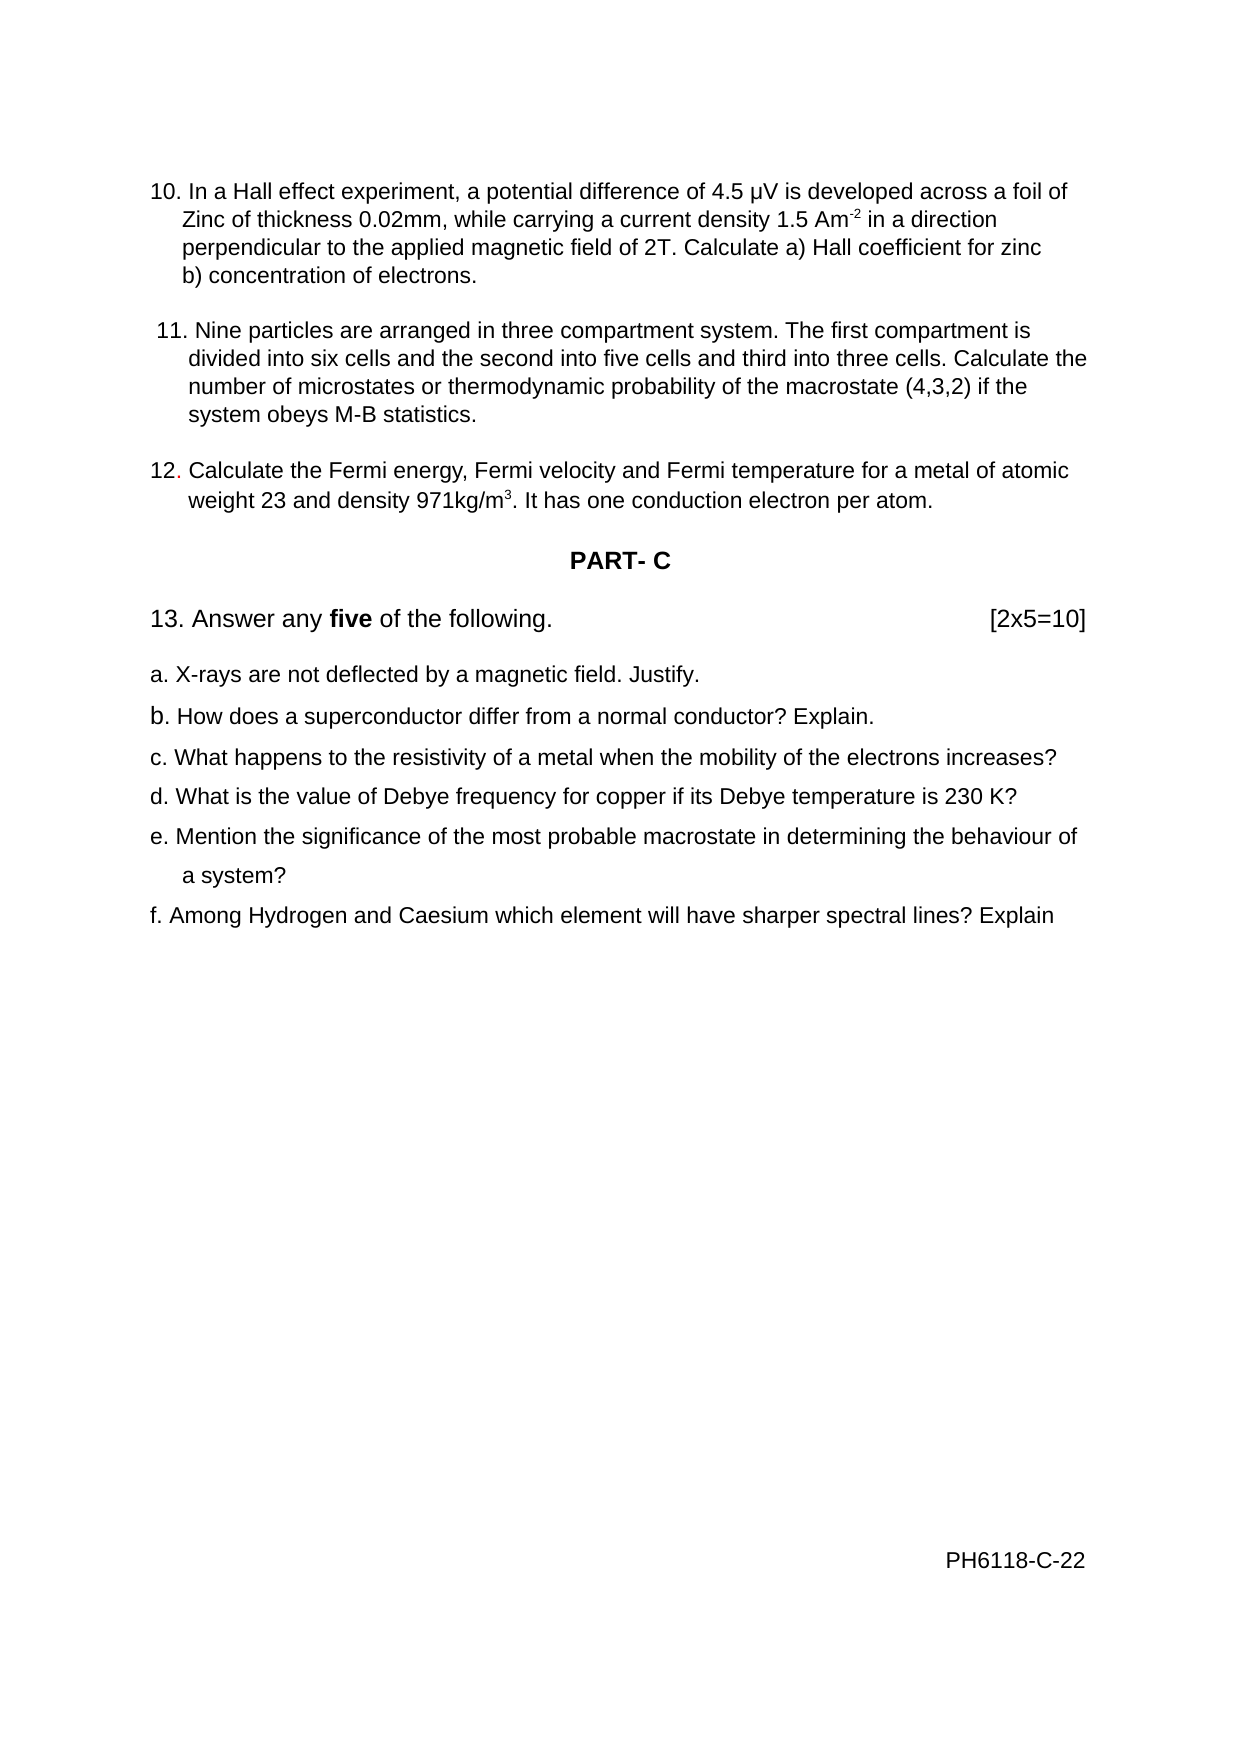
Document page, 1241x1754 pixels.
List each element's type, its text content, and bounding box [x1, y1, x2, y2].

text 13. Answer any five of the following. [2x5=10] [150, 604, 1090, 632]
text 12. Calculate the Fermi energy, Fermi velocity and Fermi temperature for a metal of atomic [150, 457, 1090, 483]
text b) concentration of electrons. [150, 262, 1090, 288]
text perpendicular to the applied magnetic field of 2T. Calculate a) Hall coefficient for zinc [150, 234, 1090, 260]
text PART- C [150, 546, 1090, 575]
text system obeys M-B statistics. [150, 401, 1090, 428]
text d. What is the value of Debye frequency for copper if its Debye temperature is 230 K? [150, 783, 1090, 810]
text b. How does a superconductor differ from a normal conductor? Explain. [150, 701, 1090, 729]
text e. Mention the significance of the most probable macrostate in determining the behaviour of [150, 823, 1090, 849]
text a. X-rays are not deflected by a magnetic field. Justify. [150, 661, 1090, 688]
text a system? [150, 862, 1090, 889]
text number of microstates or thermodynamic probability of the macrostate (4,3,2) if the [150, 373, 1090, 400]
text divided into six cells and the second into five cells and third into three cells. Calculate the [150, 345, 1090, 372]
text c. What happens to the resistivity of a metal when the mobility of the electrons increases? [150, 744, 1090, 770]
text PH6118-C-22 [150, 1547, 1090, 1574]
text 10. In a Hall effect experiment, a potential difference of 4.5 μV is developed across a foil of [150, 178, 1090, 204]
text 11. Nine particles are arranged in three compartment system. The first compartment is [150, 317, 1090, 344]
text Zinc of thickness 0.02mm, while carrying a current density 1.5 Am-2 in a direction [150, 206, 1090, 232]
text f. Among Hydrogen and Caesium which element will have sharper spectral lines? Explain [150, 902, 1090, 928]
text weight 23 and density 971kg/m3. It has one conduction electron per atom. [150, 487, 1090, 514]
